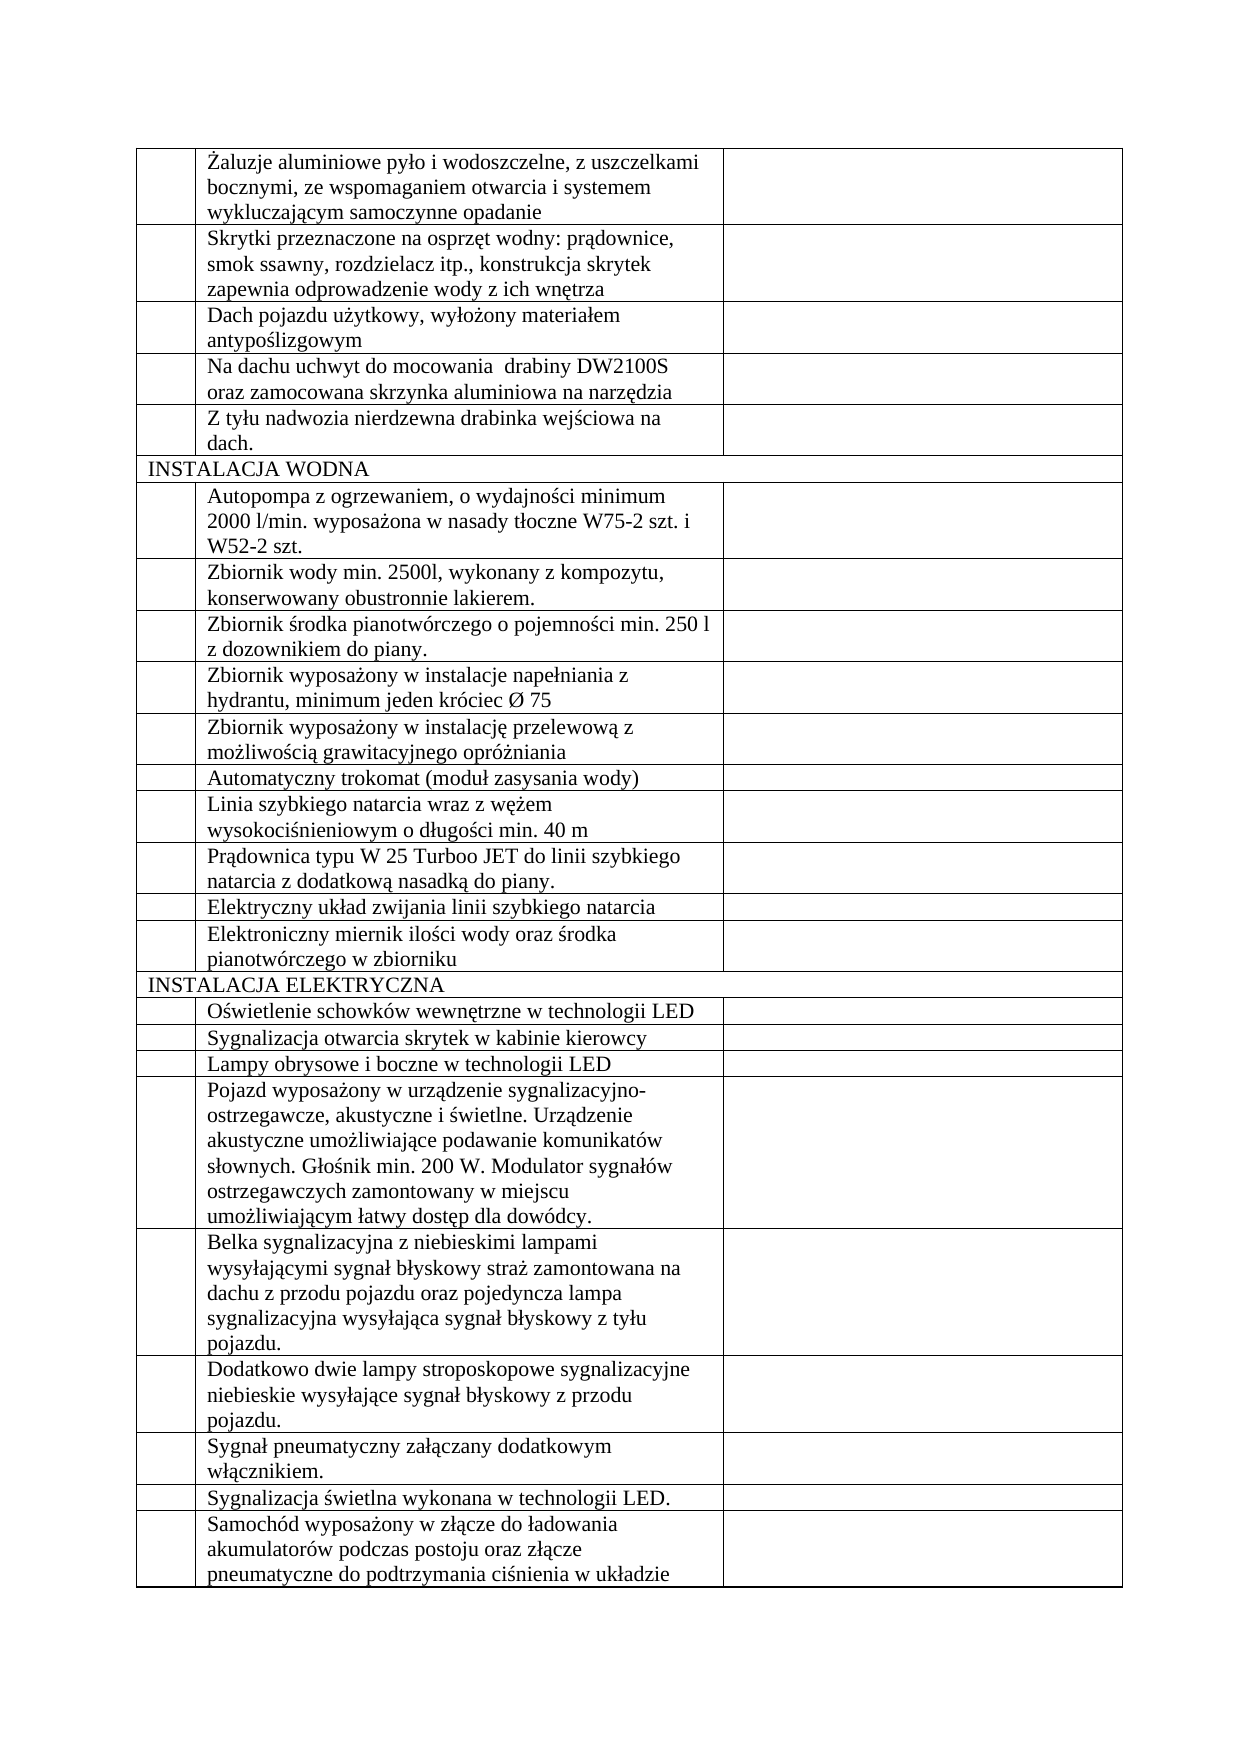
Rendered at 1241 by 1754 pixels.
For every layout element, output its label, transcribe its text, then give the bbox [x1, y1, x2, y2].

table_cell [724, 1229, 1122, 1355]
table_cell Pojazd wyposażony w urządzenie sygnalizacyjno-ostrzegawcze, akustyczne i świetlne. Urządzenie akustyczne umożliwiające podawanie komunikatów słownych. Głośnik min. 200 W. Modulator sygnałów ostrzegawczych zamontowany w miejscu umożliwiającym łatwy dostęp dla dowódcy. [196, 1077, 723, 1228]
table_cell [137, 921, 195, 971]
table_cell Elektryczny układ zwijania linii szybkiego natarcia [196, 894, 723, 919]
table_cell [724, 662, 1122, 713]
table_cell Prądownica typu W 25 Turboo JET do linii szybkiego natarcia z dodatkową nasadką do piany. [196, 843, 723, 893]
table_cell [724, 483, 1122, 558]
table_cell Dodatkowo dwie lampy stroposkopowe sygnalizacyjne niebieskie wysyłające sygnał błyskowy z przodu pojazdu. [196, 1356, 723, 1432]
table_cell [724, 302, 1122, 352]
table_cell Sygnalizacja otwarcia skrytek w kabinie kierowcy [196, 1025, 723, 1050]
table_cell [137, 611, 195, 661]
table_cell [137, 354, 195, 404]
table_cell [137, 714, 195, 764]
table_cell Automatyczny trokomat (moduł zasysania wody) [196, 765, 723, 790]
table_cell [137, 1025, 195, 1050]
table_cell [724, 1356, 1122, 1432]
table_cell Zbiornik wyposażony w instalację przelewową z możliwością grawitacyjnego opróżniania [196, 714, 723, 764]
table_cell [724, 149, 1122, 224]
table_cell INSTALACJA WODNA [137, 456, 1122, 482]
table_cell Linia szybkiego natarcia wraz z wężem wysokociśnieniowym o długości min. 40 m [196, 791, 723, 842]
table_cell Na dachu uchwyt do mocowania drabiny DW2100S oraz zamocowana skrzynka aluminiowa na narzędzia [196, 354, 723, 404]
table_cell [137, 791, 195, 842]
table_cell [137, 1485, 195, 1510]
table_cell Zbiornik wyposażony w instalacje napełniania z hydrantu, minimum jeden króciec Ø 75 [196, 662, 723, 713]
table_cell [724, 559, 1122, 610]
table_cell Z tyłu nadwozia nierdzewna drabinka wejściowa na dach. [196, 405, 723, 455]
table_cell [724, 225, 1122, 301]
table_cell Zbiornik wody min. 2500l, wykonany z kompozytu, konserwowany obustronnie lakierem. [196, 559, 723, 610]
table_cell [724, 714, 1122, 764]
table_cell [137, 1229, 195, 1355]
table_cell [137, 1077, 195, 1228]
table_cell [137, 765, 195, 790]
table_cell Oświetlenie schowków wewnętrzne w technologii LED [196, 998, 723, 1023]
table_cell Elektroniczny miernik ilości wody oraz środka pianotwórczego w zbiorniku [196, 921, 723, 971]
table_cell Lampy obrysowe i boczne w technologii LED [196, 1051, 723, 1076]
table_cell Belka sygnalizacyjna z niebieskimi lampami wysyłającymi sygnał błyskowy straż zamontowana na dachu z przodu pojazdu oraz pojedyncza lampa sygnalizacyjna wysyłająca sygnał błyskowy z tyłu pojazdu. [196, 1229, 723, 1355]
table_cell [137, 302, 195, 352]
table_cell Żaluzje aluminiowe pyło i wodoszczelne, z uszczelkami bocznymi, ze wspomaganiem otwarcia i systemem wykluczającym samoczynne opadanie [196, 149, 723, 224]
table_cell [724, 843, 1122, 893]
table_cell [137, 1511, 195, 1586]
table_cell [724, 1051, 1122, 1076]
table_cell [724, 998, 1122, 1023]
table_cell Autopompa z ogrzewaniem, o wydajności minimum 2000 l/min. wyposażona w nasady tłoczne W75-2 szt. i W52-2 szt. [196, 483, 723, 558]
table_cell [137, 662, 195, 713]
table_cell [724, 1485, 1122, 1510]
table_cell Sygnalizacja świetlna wykonana w technologii LED. [196, 1485, 723, 1510]
table_cell Sygnał pneumatyczny załączany dodatkowym włącznikiem. [196, 1433, 723, 1483]
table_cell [196, 1511, 723, 1586]
table_cell Skrytki przeznaczone na osprzęt wodny: prądownice, smok ssawny, rozdzielacz itp., konstrukcja skrytek zapewnia odprowadzenie wody z ich wnętrza [196, 225, 723, 301]
table_cell [724, 791, 1122, 842]
table_cell [724, 894, 1122, 919]
table_cell [137, 405, 195, 455]
table_cell [724, 1511, 1122, 1586]
table_cell [137, 149, 195, 224]
table_cell [724, 611, 1122, 661]
table_cell [137, 1433, 195, 1483]
table_cell [724, 1077, 1122, 1228]
table_cell Dach pojazdu użytkowy, wyłożony materiałem antypoślizgowym [196, 302, 723, 352]
table_cell [137, 1051, 195, 1076]
table_cell [724, 1025, 1122, 1050]
table_cell [137, 894, 195, 919]
table_cell [137, 225, 195, 301]
table_cell [137, 843, 195, 893]
table_cell Zbiornik środka pianotwórczego o pojemności min. 250 l z dozownikiem do piany. [196, 611, 723, 661]
table_cell [724, 765, 1122, 790]
table_cell [724, 405, 1122, 455]
table_cell [137, 559, 195, 610]
table_cell INSTALACJA ELEKTRYCZNA [137, 972, 1122, 997]
table_cell [137, 998, 195, 1023]
table_cell [724, 1433, 1122, 1483]
table_cell [137, 1356, 195, 1432]
table_cell [724, 354, 1122, 404]
table_cell [724, 921, 1122, 971]
table_cell [137, 483, 195, 558]
